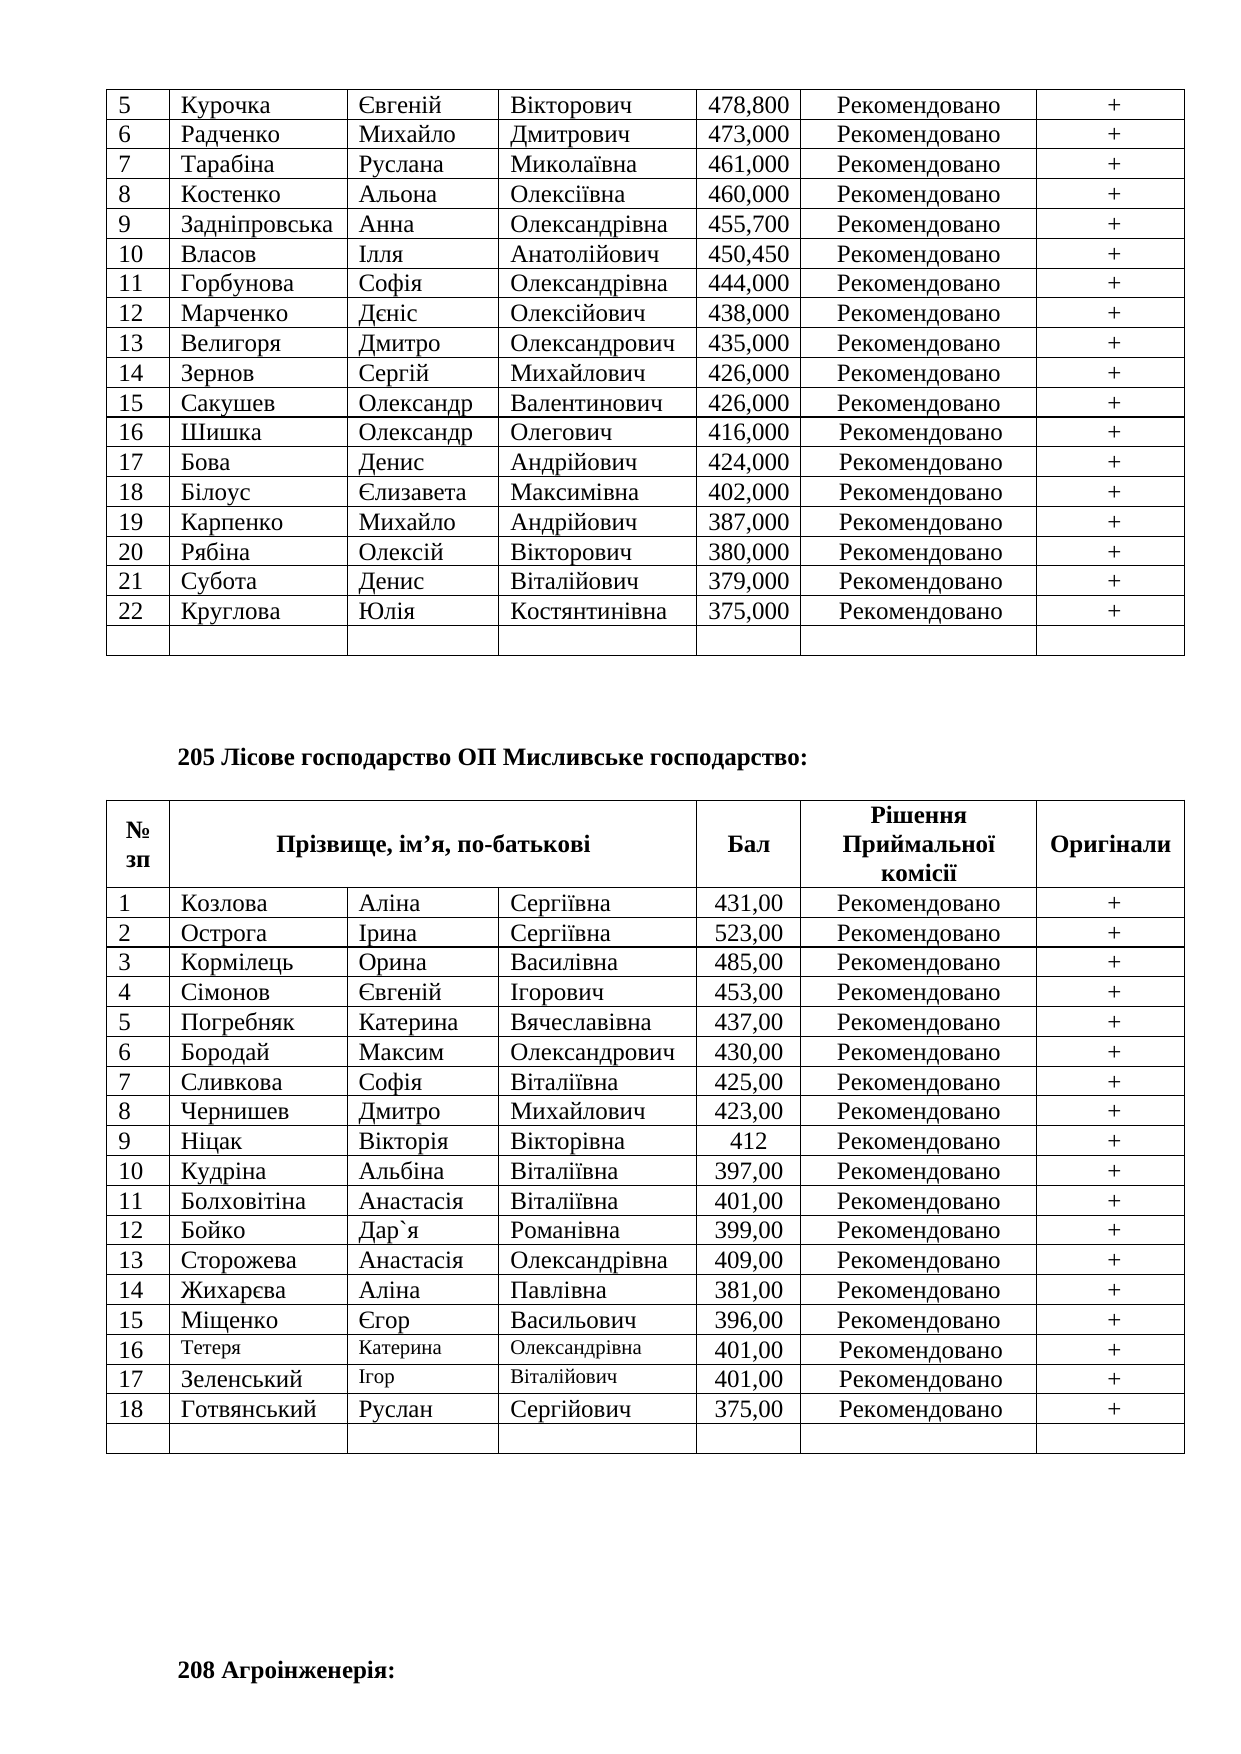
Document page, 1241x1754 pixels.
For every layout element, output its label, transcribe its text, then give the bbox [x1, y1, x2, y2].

table_cell 7 [107, 149, 169, 178]
table_cell Віталіївна [499, 1067, 696, 1095]
table_cell 12 [107, 298, 169, 327]
table_cell 12 [107, 1216, 169, 1244]
table_cell 9 [107, 1126, 169, 1155]
table_cell Рекомендовано [801, 1245, 1036, 1274]
table_cell Рекомендовано [801, 358, 1036, 387]
table_cell 431,00 [697, 888, 800, 917]
table_cell Сімонов [170, 977, 347, 1006]
table_cell [1037, 1424, 1184, 1453]
table_cell Ілля [348, 239, 498, 267]
table_cell 379,000 [697, 566, 800, 595]
table_cell [801, 626, 1036, 655]
table_cell + [1037, 1275, 1184, 1304]
table_cell 453,00 [697, 977, 800, 1006]
table_cell 8 [107, 1096, 169, 1125]
table_cell Готвянський [170, 1394, 347, 1423]
table_cell Сливкова [170, 1067, 347, 1095]
table_cell Павлівна [499, 1275, 696, 1304]
table_cell Олександр [348, 418, 498, 446]
table_cell Олександр [348, 388, 498, 416]
table_cell 14 [107, 358, 169, 387]
table_cell 426,000 [697, 358, 800, 387]
table_cell + [1037, 388, 1184, 416]
table_cell + [1037, 1305, 1184, 1334]
table_cell Анастасія [348, 1186, 498, 1214]
table_cell + [1037, 358, 1184, 387]
table_cell Василівна [499, 948, 696, 976]
table_cell Анастасія [348, 1245, 498, 1274]
table_cell Кормілець [170, 948, 347, 976]
table_cell Рекомендовано [801, 1305, 1036, 1334]
table_cell 435,000 [697, 328, 800, 357]
text 208 Агроінженерія: [118, 1655, 1181, 1684]
table_cell Денис [348, 447, 498, 476]
table_cell 425,00 [697, 1067, 800, 1095]
table_cell 20 [107, 537, 169, 565]
table_cell 1 [107, 888, 169, 917]
table_cell 460,000 [697, 179, 800, 208]
table_cell Дмитро [348, 1096, 498, 1125]
table_cell Рекомендовано [801, 977, 1036, 1006]
table_cell Рекомендовано [801, 1186, 1036, 1214]
table_cell [107, 626, 169, 655]
table_cell Максимівна [499, 477, 696, 506]
table_cell 401,00 [697, 1365, 800, 1393]
table_cell + [1037, 1186, 1184, 1214]
table_cell Горбунова [170, 269, 347, 297]
table_cell Софія [348, 1067, 498, 1095]
table_cell + [1037, 918, 1184, 946]
table_cell Євгеній [348, 977, 498, 1006]
table_cell + [1037, 1394, 1184, 1423]
table_cell Рекомендовано [801, 1067, 1036, 1095]
table_cell 2 [107, 918, 169, 946]
table_cell 5 [107, 1007, 169, 1036]
table_cell [499, 626, 696, 655]
table_cell Рекомендовано [801, 1126, 1036, 1155]
table_cell Олександрович [499, 328, 696, 357]
table_cell Олександрович [499, 1037, 696, 1066]
table_cell Олексіївна [499, 179, 696, 208]
table_cell 10 [107, 239, 169, 267]
table_cell Рекомендовано [801, 298, 1036, 327]
table_cell + [1037, 179, 1184, 208]
table_cell Вячеславівна [499, 1007, 696, 1036]
table_cell 430,00 [697, 1037, 800, 1066]
table_cell 437,00 [697, 1007, 800, 1036]
table_cell Рекомендовано [801, 1096, 1036, 1125]
table_cell Вікторія [348, 1126, 498, 1155]
table_cell + [1037, 1126, 1184, 1155]
table_cell Віталіївна [499, 1156, 696, 1185]
table_cell Сергіївна [499, 918, 696, 946]
table_cell Рекомендовано [801, 596, 1036, 625]
table_cell 6 [107, 120, 169, 148]
table_cell Шишка [170, 418, 347, 446]
table_cell Рекомендовано [801, 239, 1036, 267]
table_cell Курочка [170, 90, 347, 118]
table_cell 409,00 [697, 1245, 800, 1274]
table_cell + [1037, 1365, 1184, 1393]
table_cell Віталійович [499, 566, 696, 595]
table_cell + [1037, 298, 1184, 327]
table_cell 5 [107, 90, 169, 118]
table_cell 424,000 [697, 447, 800, 476]
table_cell 375,00 [697, 1394, 800, 1423]
table_cell Ігорович [499, 977, 696, 1006]
table_cell + [1037, 566, 1184, 595]
table_cell + [1037, 1156, 1184, 1185]
table_cell Євгеній [348, 90, 498, 118]
table_cell + [1037, 328, 1184, 357]
table_cell 18 [107, 477, 169, 506]
table_cell Руслан [348, 1394, 498, 1423]
table_cell Рекомендовано [801, 149, 1036, 178]
table_cell Катерина [348, 1335, 498, 1363]
table_cell Рекомендовано [801, 120, 1036, 148]
table_cell Рекомендовано [801, 1007, 1036, 1036]
table_cell Романівна [499, 1216, 696, 1244]
table_cell 423,00 [697, 1096, 800, 1125]
table_cell Олександрівна [499, 269, 696, 297]
table_cell + [1037, 269, 1184, 297]
table_cell Рекомендовано [801, 1037, 1036, 1066]
table_cell Ірина [348, 918, 498, 946]
table_cell + [1037, 1096, 1184, 1125]
table_cell 380,000 [697, 537, 800, 565]
table_cell Михайло [348, 120, 498, 148]
table_cell Вікторівна [499, 1126, 696, 1155]
table_cell + [1037, 977, 1184, 1006]
table_cell 461,000 [697, 149, 800, 178]
table_cell Рекомендовано [801, 888, 1036, 917]
table_cell Чернишев [170, 1096, 347, 1125]
table_cell Рекомендовано [801, 1335, 1036, 1363]
table_cell [697, 626, 800, 655]
table_cell + [1037, 507, 1184, 536]
table_cell Дєніс [348, 298, 498, 327]
table_cell Рекомендовано [801, 418, 1036, 446]
table_cell + [1037, 447, 1184, 476]
table_header № зп [107, 801, 169, 887]
table_cell 6 [107, 1037, 169, 1066]
table_cell Ніцак [170, 1126, 347, 1155]
table_cell + [1037, 596, 1184, 625]
table_cell Аліна [348, 1275, 498, 1304]
table_cell Карпенко [170, 507, 347, 536]
table_cell 9 [107, 209, 169, 238]
table_cell Максим [348, 1037, 498, 1066]
table_cell Михайло [348, 507, 498, 536]
table_cell Бова [170, 447, 347, 476]
table_cell Юлія [348, 596, 498, 625]
table_cell 426,000 [697, 388, 800, 416]
table_cell 450,450 [697, 239, 800, 267]
table_cell Рябіна [170, 537, 347, 565]
table_cell [499, 1424, 696, 1453]
table_cell Рекомендовано [801, 1216, 1036, 1244]
table_cell Рекомендовано [801, 948, 1036, 976]
table_cell Міщенко [170, 1305, 347, 1334]
table_cell + [1037, 1037, 1184, 1066]
table_cell + [1037, 90, 1184, 118]
table_cell 402,000 [697, 477, 800, 506]
table_cell Велигоря [170, 328, 347, 357]
table_cell Єгор [348, 1305, 498, 1334]
table_cell Дмитрович [499, 120, 696, 148]
table_cell Круглова [170, 596, 347, 625]
table_cell Костенко [170, 179, 347, 208]
table_cell 4 [107, 977, 169, 1006]
table_cell Олексійович [499, 298, 696, 327]
table_cell 473,000 [697, 120, 800, 148]
table_cell 10 [107, 1156, 169, 1185]
table_cell Вікторович [499, 90, 696, 118]
table_cell Рекомендовано [801, 537, 1036, 565]
table_cell Кудріна [170, 1156, 347, 1185]
table_cell + [1037, 1067, 1184, 1095]
table_cell + [1037, 1335, 1184, 1363]
table_cell Олексій [348, 537, 498, 565]
table_cell Андрійович [499, 507, 696, 536]
table_cell Власов [170, 239, 347, 267]
table_cell 399,00 [697, 1216, 800, 1244]
table_cell 455,700 [697, 209, 800, 238]
table_cell 13 [107, 328, 169, 357]
table_cell [801, 1424, 1036, 1453]
table_cell Рекомендовано [801, 477, 1036, 506]
table_cell Вікторович [499, 537, 696, 565]
table_cell Сергій [348, 358, 498, 387]
table_cell [170, 626, 347, 655]
table_cell 17 [107, 447, 169, 476]
table_cell + [1037, 537, 1184, 565]
table_cell Васильович [499, 1305, 696, 1334]
table_cell Віталіївна [499, 1186, 696, 1214]
table_cell Віталійович [499, 1365, 696, 1393]
table_cell 485,00 [697, 948, 800, 976]
table_header Бал [697, 801, 800, 887]
table_cell [1037, 626, 1184, 655]
table_cell Рекомендовано [801, 447, 1036, 476]
table_cell + [1037, 120, 1184, 148]
table_cell 478,800 [697, 90, 800, 118]
table_cell Рекомендовано [801, 507, 1036, 536]
table_cell 3 [107, 948, 169, 976]
table_cell Бойко [170, 1216, 347, 1244]
table_cell Олександрівна [499, 209, 696, 238]
table_cell Рекомендовано [801, 388, 1036, 416]
table_cell Альона [348, 179, 498, 208]
table_cell [107, 1424, 169, 1453]
table_cell Бородай [170, 1037, 347, 1066]
table_cell Рекомендовано [801, 1394, 1036, 1423]
table_cell [348, 626, 498, 655]
table_cell Тетеря [170, 1335, 347, 1363]
table_cell 17 [107, 1365, 169, 1393]
table_cell + [1037, 888, 1184, 917]
table_cell 16 [107, 418, 169, 446]
table_cell Зеленський [170, 1365, 347, 1393]
table_cell 401,00 [697, 1186, 800, 1214]
table_cell Єлизавета [348, 477, 498, 506]
table_cell Денис [348, 566, 498, 595]
table_cell 15 [107, 1305, 169, 1334]
table_cell + [1037, 1216, 1184, 1244]
table_cell [697, 1424, 800, 1453]
table_cell 438,000 [697, 298, 800, 327]
table_cell + [1037, 209, 1184, 238]
table_cell Жихарєва [170, 1275, 347, 1304]
table_cell Сторожева [170, 1245, 347, 1274]
table_cell Михайлович [499, 1096, 696, 1125]
table_cell Андрійович [499, 447, 696, 476]
table_cell Анна [348, 209, 498, 238]
table_cell Рекомендовано [801, 566, 1036, 595]
table_cell Орина [348, 948, 498, 976]
table_cell Тарабіна [170, 149, 347, 178]
table_cell 15 [107, 388, 169, 416]
table_cell Костянтинівна [499, 596, 696, 625]
table_cell Субота [170, 566, 347, 595]
table_cell 412 [697, 1126, 800, 1155]
table_cell Олегович [499, 418, 696, 446]
table_cell + [1037, 418, 1184, 446]
table_cell + [1037, 1245, 1184, 1274]
table_cell Михайлович [499, 358, 696, 387]
table_cell Сергійович [499, 1394, 696, 1423]
table_cell Рекомендовано [801, 269, 1036, 297]
table_cell Дмитро [348, 328, 498, 357]
text 205 Лісове господарство ОП Мисливське господарство: [118, 742, 1181, 771]
table_cell 18 [107, 1394, 169, 1423]
table_cell Козлова [170, 888, 347, 917]
table_cell Олександрівна [499, 1245, 696, 1274]
table_cell Софія [348, 269, 498, 297]
table_cell Рекомендовано [801, 1275, 1036, 1304]
table_cell [170, 1424, 347, 1453]
table_cell + [1037, 239, 1184, 267]
table_cell Рекомендовано [801, 209, 1036, 238]
table_cell 13 [107, 1245, 169, 1274]
table_cell + [1037, 477, 1184, 506]
table_cell Олександрівна [499, 1335, 696, 1363]
table_cell 396,00 [697, 1305, 800, 1334]
table_cell 22 [107, 596, 169, 625]
table_cell Валентинович [499, 388, 696, 416]
table_cell 401,00 [697, 1335, 800, 1363]
table_cell 14 [107, 1275, 169, 1304]
table_cell Задніпровська [170, 209, 347, 238]
table_cell Катерина [348, 1007, 498, 1036]
table_cell 444,000 [697, 269, 800, 297]
table_cell Сергіївна [499, 888, 696, 917]
table_cell 523,00 [697, 918, 800, 946]
table_cell Рекомендовано [801, 1156, 1036, 1185]
table_cell Білоус [170, 477, 347, 506]
table_cell Альбіна [348, 1156, 498, 1185]
table_cell 11 [107, 1186, 169, 1214]
table_cell + [1037, 149, 1184, 178]
table_cell Анатолійович [499, 239, 696, 267]
table_cell 8 [107, 179, 169, 208]
table_cell Рекомендовано [801, 90, 1036, 118]
table_cell Острога [170, 918, 347, 946]
table_cell Радченко [170, 120, 347, 148]
table_cell Ігор [348, 1365, 498, 1393]
table_cell Рекомендовано [801, 328, 1036, 357]
table_cell 387,000 [697, 507, 800, 536]
table_cell + [1037, 1007, 1184, 1036]
table_cell Руслана [348, 149, 498, 178]
table_cell Марченко [170, 298, 347, 327]
table_cell 19 [107, 507, 169, 536]
table_cell Миколаївна [499, 149, 696, 178]
table_cell 21 [107, 566, 169, 595]
table_cell [348, 1424, 498, 1453]
table_cell Сакушев [170, 388, 347, 416]
table_cell Рекомендовано [801, 918, 1036, 946]
table_header Рішення Приймальної комісії [801, 801, 1036, 887]
table_cell 375,000 [697, 596, 800, 625]
table_header Оригінали [1037, 801, 1184, 887]
table_cell Погребняк [170, 1007, 347, 1036]
table_cell Болховітіна [170, 1186, 347, 1214]
table_cell Дар`я [348, 1216, 498, 1244]
table_cell 397,00 [697, 1156, 800, 1185]
table_cell 416,000 [697, 418, 800, 446]
table_cell 11 [107, 269, 169, 297]
table_cell Рекомендовано [801, 1365, 1036, 1393]
table_cell 381,00 [697, 1275, 800, 1304]
table_cell 16 [107, 1335, 169, 1363]
table_cell 7 [107, 1067, 169, 1095]
table_cell + [1037, 948, 1184, 976]
table_cell Аліна [348, 888, 498, 917]
table_cell Рекомендовано [801, 179, 1036, 208]
table_header Прізвище, ім’я, по-батькові [170, 801, 696, 887]
table_cell Зернов [170, 358, 347, 387]
